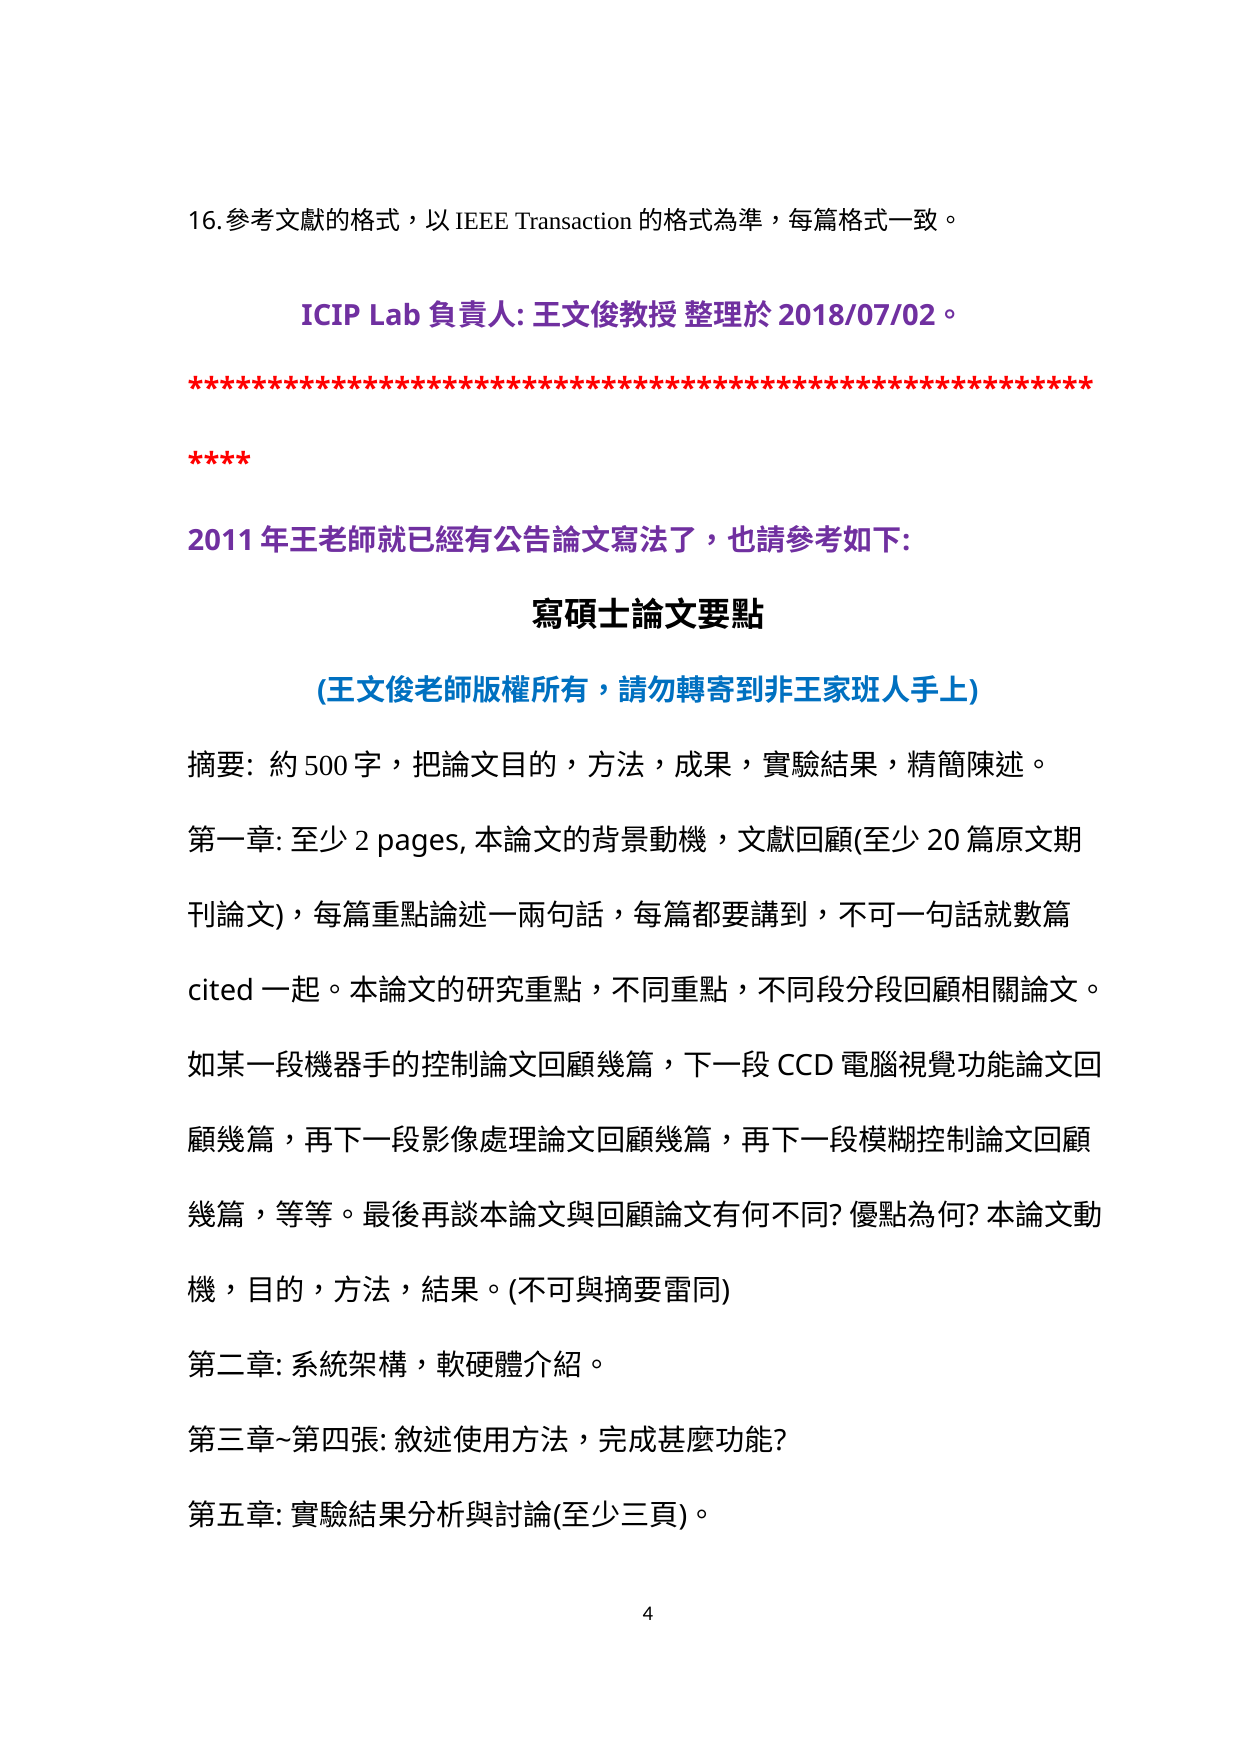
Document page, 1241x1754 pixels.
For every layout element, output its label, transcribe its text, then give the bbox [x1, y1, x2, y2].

text 第一章: 至少2 pages, 本論文的背景動機，文獻回顧(至少20篇原文期刊論文)，每篇重點論述一兩句話，每篇都要講到，不可一句話就數篇 cited 一起。本論文的研究重點，不同重點，不同段分段回顧相關論文。如某一段機器手的控制論文回顧幾篇，下一段CCD電腦視覺功能論文回顧幾篇，再下一段影像處理論文回顧幾篇，再下一段模糊控制論文回顧幾篇，等等。最後再談本論文與回顧論文有何不同? 優點為何? 本論文動機，目的，方法，結果。(不可與摘要雷同) [187, 800, 1107, 1325]
text 第三章~第四張: 敘述使用方法，完成甚麼功能? [187, 1400, 1107, 1475]
text 2011年王老師就已經有公告論文寫法了，也請參考如下: [187, 500, 1107, 575]
text 寫碩士論文要點 [187, 575, 1107, 650]
text ICIP Lab 負責人: 王文俊教授 整理於2018/07/02。 [187, 275, 1107, 350]
text 第五章: 實驗結果分析與討論(至少三頁)。 [187, 1475, 1107, 1550]
text ************************************************************* [187, 350, 1107, 500]
text 摘要: 約500字，把論文目的，方法，成果，實驗結果，精簡陳述。 [187, 725, 1107, 800]
text 第二章: 系統架構，軟硬體介紹。 [187, 1325, 1107, 1400]
text (王文俊老師版權所有，請勿轉寄到非王家班人手上) [187, 650, 1107, 725]
list 參考文獻的格式，以IEEE Transaction 的格式為準，每篇格式一致。 [187, 200, 1107, 237]
